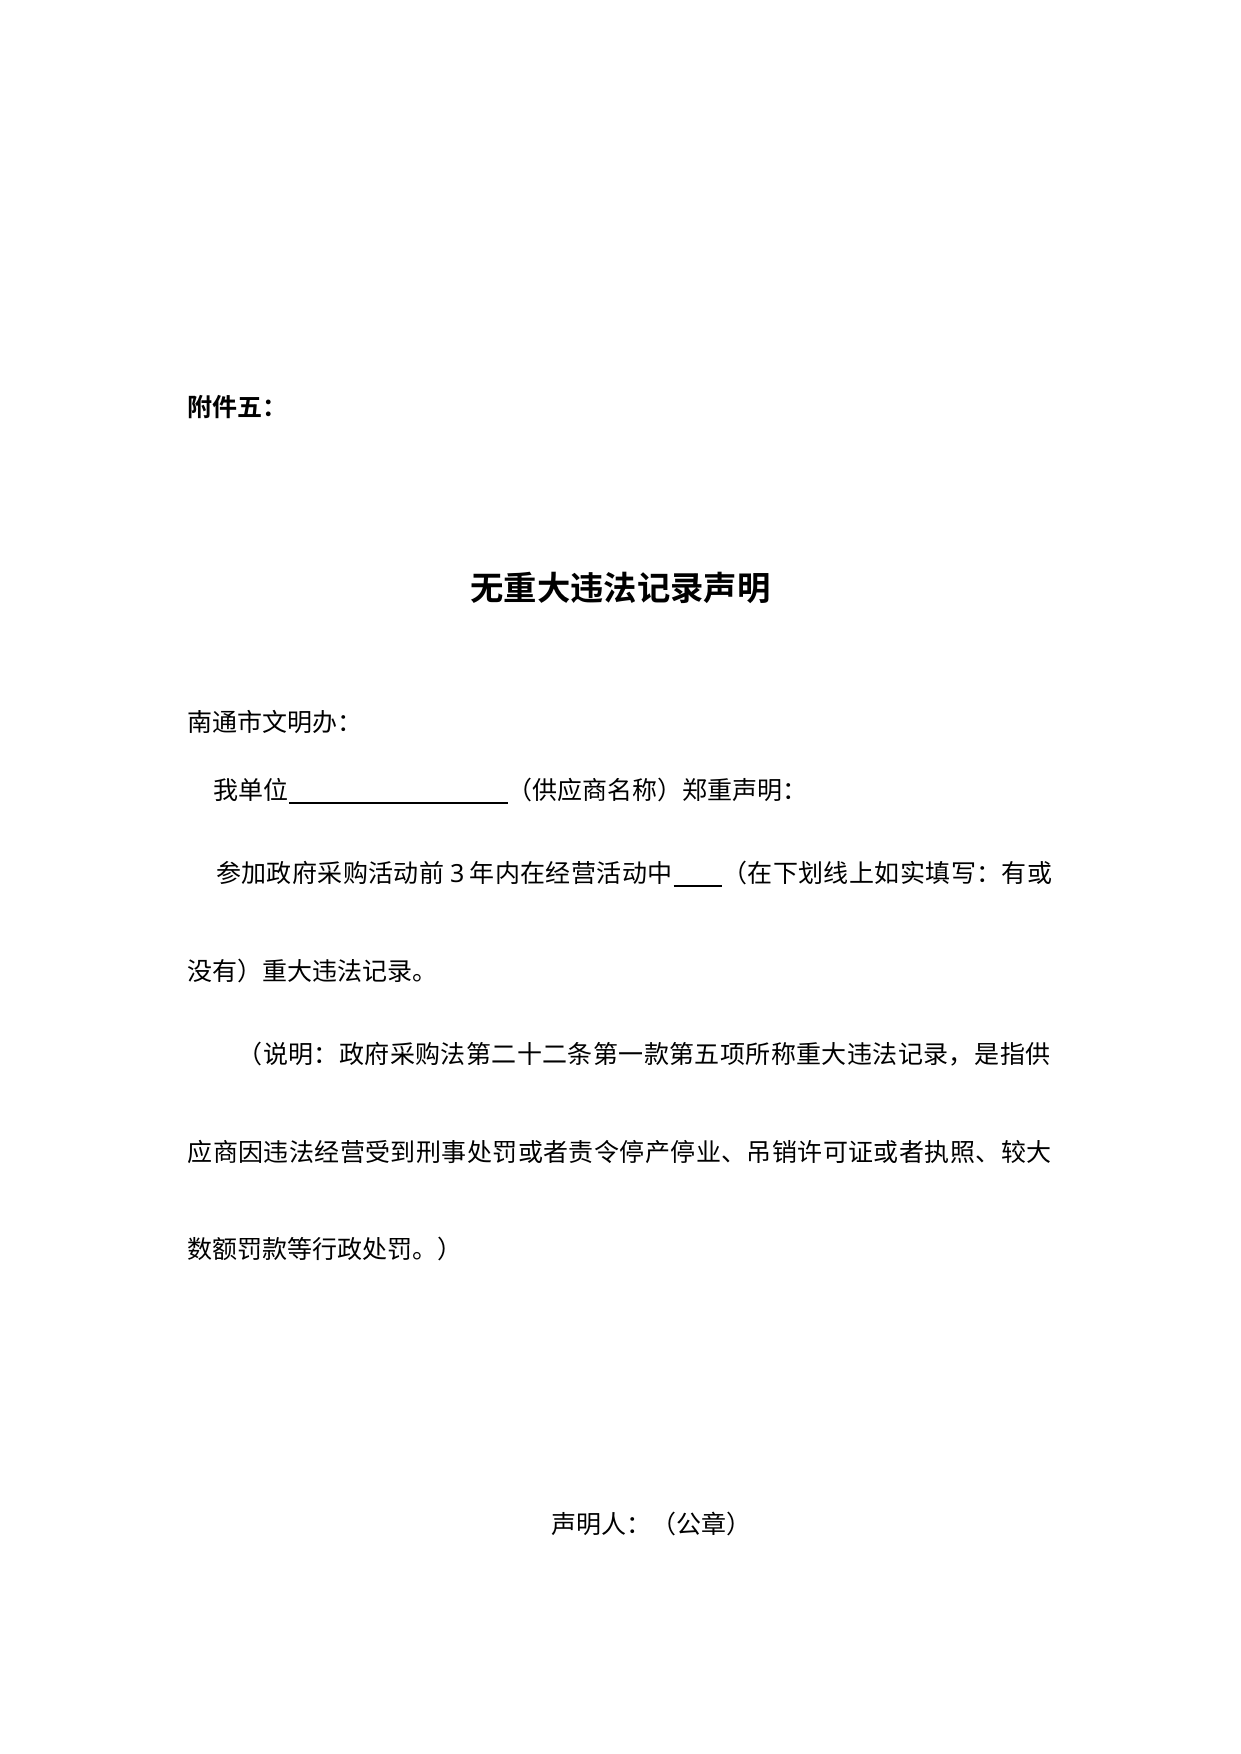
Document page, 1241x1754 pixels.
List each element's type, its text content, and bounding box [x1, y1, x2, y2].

text 附件五： [187, 381, 1053, 425]
text 南通市文明办： [187, 702, 1053, 738]
text 声明人：（公章） [187, 1490, 1053, 1555]
text 无重大违法记录声明 [187, 561, 1053, 609]
text （说明：政府采购法第二十二条第一款第五项所称重大违法记录，是指供应商因违法经营受到刑事处罚或者责令停产停业、吊销许可证或者执照、较大数额罚款等行政处罚。） [187, 1020, 1053, 1280]
text 参加政府采购活动前3年内在经营活动中 （在下划线上如实填写：有或没有）重大违法记录。 [187, 839, 1053, 1002]
text 我单位 （供应商名称）郑重声明： [187, 756, 1053, 821]
